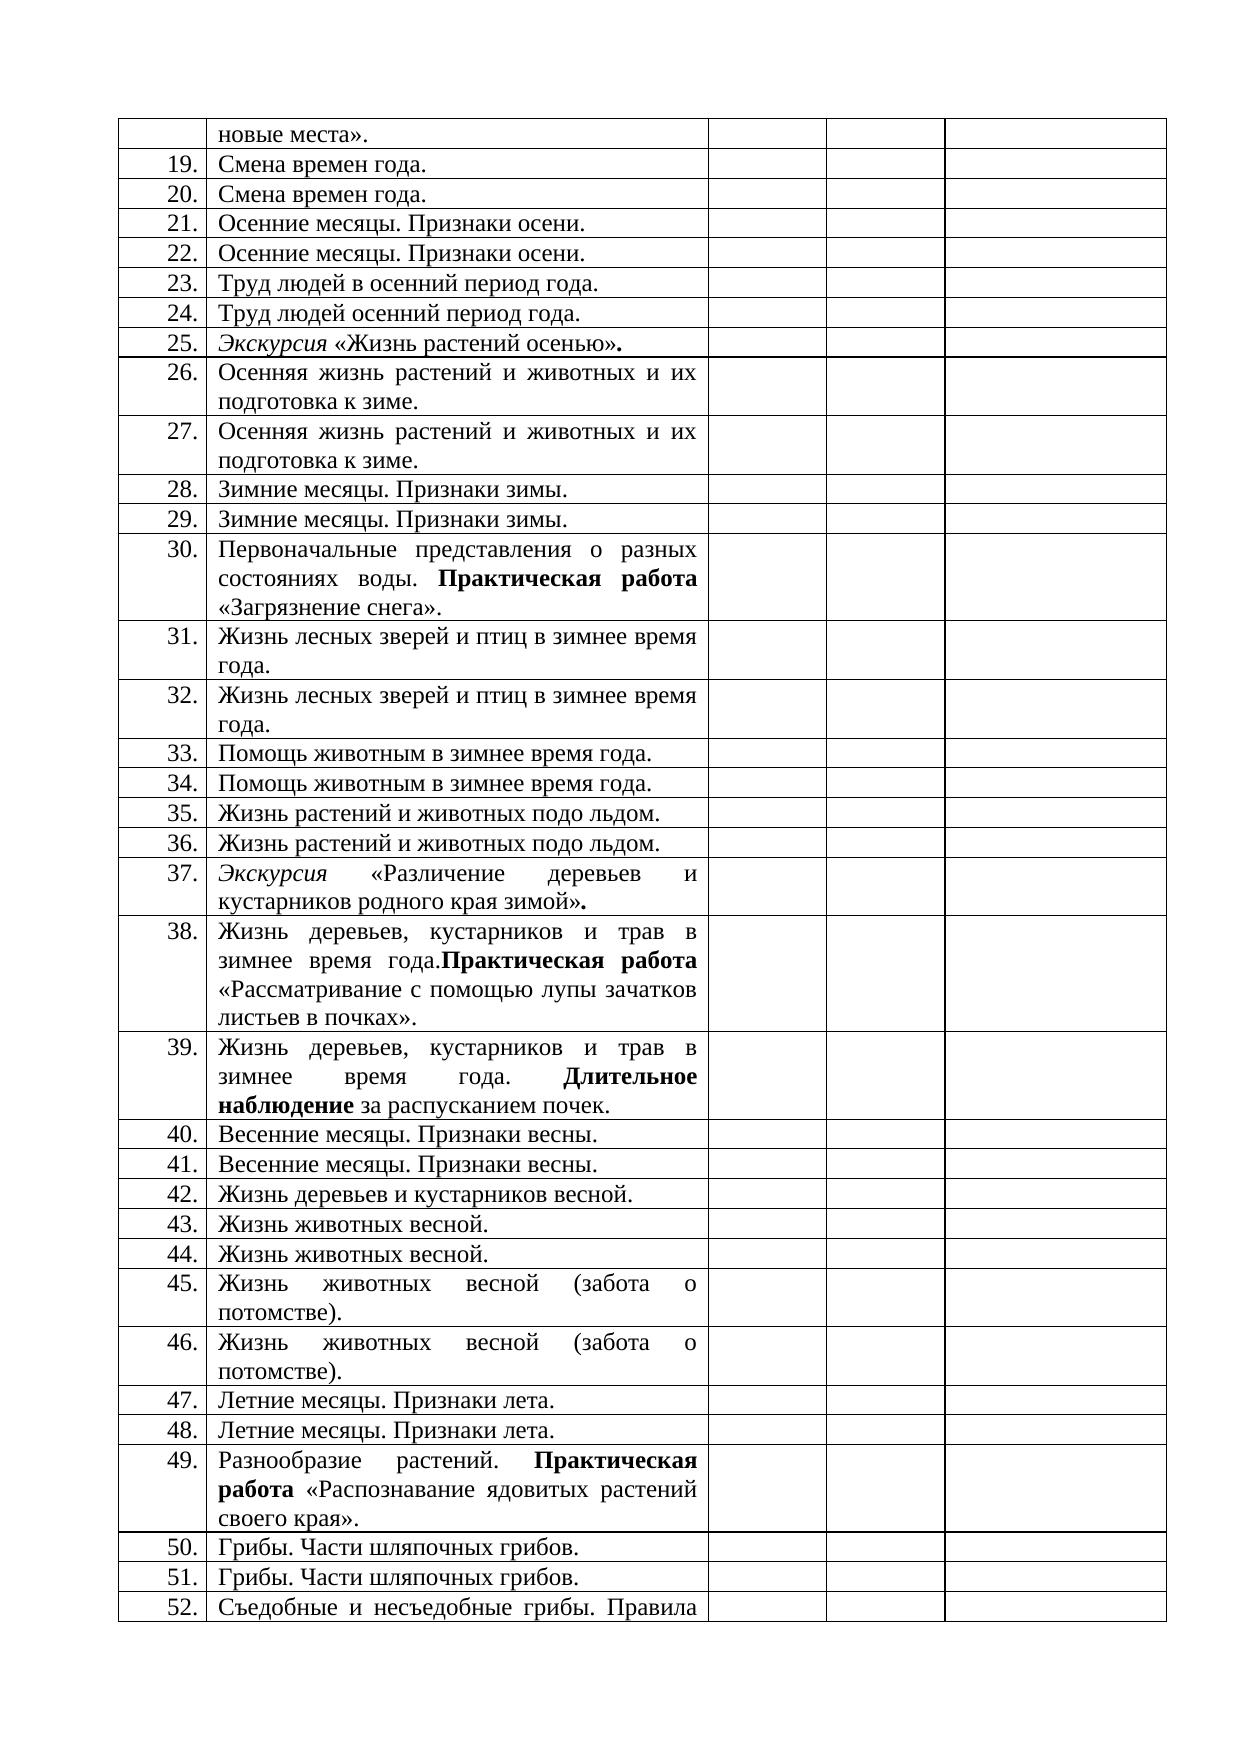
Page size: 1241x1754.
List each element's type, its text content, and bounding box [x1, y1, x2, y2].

table_cell [709, 916, 826, 1031]
table_cell Жизнь растений и животных подо льдом. [207, 828, 708, 857]
table_cell Смена времен года. [207, 179, 708, 207]
table_cell [946, 119, 1166, 148]
table_cell [709, 504, 826, 533]
table_cell [827, 1149, 944, 1178]
table_cell Жизнь животных весной (забота о потомстве). [207, 1269, 708, 1326]
table_cell [827, 828, 944, 857]
table_cell [119, 828, 206, 857]
table_cell Жизнь растений и животных подо льдом. [207, 798, 708, 827]
table_cell [709, 149, 826, 178]
table_cell [946, 1032, 1166, 1118]
table_cell [827, 858, 944, 915]
table_cell Жизнь лесных зверей и птиц в зимнее время года. [207, 621, 708, 679]
table_cell [119, 739, 206, 767]
table_cell [119, 179, 206, 207]
table_cell Помощь животным в зимнее время года. [207, 739, 708, 767]
table_cell [946, 1445, 1166, 1531]
table_cell [827, 504, 944, 533]
table_cell [946, 504, 1166, 533]
table_cell [709, 680, 826, 737]
table_cell Осенняя жизнь растений и животных и их подготовка к зиме. [207, 358, 708, 415]
table_cell [827, 1415, 944, 1444]
table_cell [119, 209, 206, 237]
table_cell [119, 1269, 206, 1326]
table_cell [119, 534, 206, 620]
table_cell [946, 268, 1166, 297]
table_cell [709, 768, 826, 797]
table_cell [709, 238, 826, 267]
table_cell [119, 1179, 206, 1208]
table_cell [119, 858, 206, 915]
table_cell [119, 416, 206, 473]
table_cell Труд людей в осенний период года. [207, 268, 708, 297]
table_cell Помощь животным в зимнее время года. [207, 768, 708, 797]
table_cell [709, 1562, 826, 1591]
table_cell Первоначальные представления о разных состояниях воды. Практическая работа «Загрязнение снега». [207, 534, 708, 620]
table_cell [946, 534, 1166, 620]
table_cell [119, 149, 206, 178]
table_cell [827, 1179, 944, 1208]
table_cell [946, 621, 1166, 679]
table_cell [709, 1032, 826, 1118]
table_cell [119, 680, 206, 737]
table_cell [119, 268, 206, 297]
table_cell Жизнь лесных зверей и птиц в зимнее время года. [207, 680, 708, 737]
table_cell [709, 358, 826, 415]
table_cell [709, 179, 826, 207]
table_cell [119, 475, 206, 503]
table_cell [119, 1209, 206, 1238]
table_cell [946, 1592, 1166, 1621]
table_cell [946, 475, 1166, 503]
table_cell Разнообразие растений. Практическая работа «Распознавание ядовитых растений своего края». [207, 1445, 708, 1531]
table_cell [709, 739, 826, 767]
table_cell Весенние месяцы. Признаки весны. [207, 1149, 708, 1178]
table_cell [709, 1445, 826, 1531]
table_cell [709, 1415, 826, 1444]
table_cell [709, 798, 826, 827]
table_cell [827, 179, 944, 207]
table_cell [946, 1533, 1166, 1561]
table_cell [946, 768, 1166, 797]
table_cell [709, 1533, 826, 1561]
table_cell Экскурсия «Различение деревьев и кустарников родного края зимой». [207, 858, 708, 915]
table_cell [827, 768, 944, 797]
table_cell [946, 328, 1166, 356]
table_cell [119, 328, 206, 356]
table_cell [119, 1562, 206, 1591]
table_cell [119, 798, 206, 827]
table_cell [119, 1327, 206, 1384]
table_cell [709, 1239, 826, 1267]
table_cell Жизнь животных весной. [207, 1209, 708, 1238]
table_cell Летние месяцы. Признаки лета. [207, 1415, 708, 1444]
table_cell [827, 1386, 944, 1414]
table_cell [946, 1562, 1166, 1591]
table_cell Жизнь деревьев, кустарников и трав в зимнее время года.Практическая работа «Рассматривание с помощью лупы зачатков листьев в почках». [207, 916, 708, 1031]
table_cell [709, 416, 826, 473]
table_cell Осенние месяцы. Признаки осени. [207, 209, 708, 237]
table_cell Зимние месяцы. Признаки зимы. [207, 504, 708, 533]
table_cell Жизнь животных весной. [207, 1239, 708, 1267]
table_cell [946, 149, 1166, 178]
table_cell [827, 1592, 944, 1621]
table_cell [709, 328, 826, 356]
table_cell [827, 680, 944, 737]
table_cell [709, 268, 826, 297]
table_cell [709, 209, 826, 237]
table_cell [946, 1386, 1166, 1414]
table_cell Зимние месяцы. Признаки зимы. [207, 475, 708, 503]
table_cell [827, 358, 944, 415]
table_cell [709, 1327, 826, 1384]
table_cell [946, 828, 1166, 857]
table_cell [946, 1269, 1166, 1326]
table_cell Жизнь деревьев и кустарников весной. [207, 1179, 708, 1208]
table_cell [709, 1592, 826, 1621]
table_cell [946, 358, 1166, 415]
table_cell [827, 416, 944, 473]
table_cell [946, 298, 1166, 327]
table_cell [827, 1032, 944, 1118]
table_cell [119, 298, 206, 327]
table_cell [946, 798, 1166, 827]
table_cell Труд людей осенний период года. [207, 298, 708, 327]
table_cell Весенние месяцы. Признаки весны. [207, 1120, 708, 1148]
table_cell [946, 916, 1166, 1031]
table_cell [709, 1269, 826, 1326]
table_cell [827, 1269, 944, 1326]
table_cell [946, 1179, 1166, 1208]
table_cell [827, 119, 944, 148]
table_cell [709, 1386, 826, 1414]
table_cell [709, 475, 826, 503]
table_cell [709, 828, 826, 857]
table_cell [946, 238, 1166, 267]
table_cell Летние месяцы. Признаки лета. [207, 1386, 708, 1414]
table_cell [709, 858, 826, 915]
table_cell [946, 1149, 1166, 1178]
table_cell [946, 1120, 1166, 1148]
table_cell [827, 1327, 944, 1384]
table_cell [827, 534, 944, 620]
table_cell [709, 1120, 826, 1148]
table_cell Смена времен года. [207, 149, 708, 178]
table_cell [827, 798, 944, 827]
table_cell [709, 1149, 826, 1178]
table_cell [946, 680, 1166, 737]
table_cell [119, 1445, 206, 1531]
table_cell [946, 739, 1166, 767]
table_cell [119, 1239, 206, 1267]
table_cell [827, 916, 944, 1031]
table_cell [946, 858, 1166, 915]
table_cell Грибы. Части шляпочных грибов. [207, 1533, 708, 1561]
table_cell [119, 238, 206, 267]
table_cell [119, 1386, 206, 1414]
table_cell [709, 1209, 826, 1238]
table_cell [119, 1592, 206, 1621]
table_cell Осенние месяцы. Признаки осени. [207, 238, 708, 267]
table_cell [827, 328, 944, 356]
table_cell [827, 1209, 944, 1238]
table_cell Грибы. Части шляпочных грибов. [207, 1562, 708, 1591]
table_cell [946, 416, 1166, 473]
table_cell [827, 475, 944, 503]
table_cell [946, 1327, 1166, 1384]
table_cell [827, 1562, 944, 1591]
table_cell [119, 621, 206, 679]
table_cell [946, 179, 1166, 207]
table_cell [827, 209, 944, 237]
table_cell [827, 1239, 944, 1267]
table_cell [709, 1179, 826, 1208]
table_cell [207, 1592, 708, 1621]
table_cell [827, 238, 944, 267]
table_cell [119, 504, 206, 533]
table_cell [119, 1149, 206, 1178]
table_cell [946, 209, 1166, 237]
table_cell Осенняя жизнь растений и животных и их подготовка к зиме. [207, 416, 708, 473]
table_cell [709, 621, 826, 679]
table_cell [119, 119, 206, 148]
table_cell [119, 1120, 206, 1148]
table_cell [827, 149, 944, 178]
table_cell [827, 268, 944, 297]
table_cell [207, 119, 708, 148]
table_cell [827, 1533, 944, 1561]
table_cell [827, 739, 944, 767]
table_cell [119, 1533, 206, 1561]
table_cell Жизнь деревьев, кустарников и трав в зимнее время года. Длительное наблюдение за распусканием почек. [207, 1032, 708, 1118]
table_cell [119, 358, 206, 415]
table_cell [709, 298, 826, 327]
table_cell [709, 534, 826, 620]
table_cell [709, 119, 826, 148]
table_cell Жизнь животных весной (забота о потомстве). [207, 1327, 708, 1384]
table_cell [119, 768, 206, 797]
table_cell [946, 1209, 1166, 1238]
table_cell [119, 1032, 206, 1118]
table_cell [827, 1445, 944, 1531]
table_cell [827, 1120, 944, 1148]
table_cell [827, 621, 944, 679]
table_cell [946, 1239, 1166, 1267]
table_cell [827, 298, 944, 327]
table_cell Экскурсия «Жизнь растений осенью». [207, 328, 708, 356]
table_cell [119, 916, 206, 1031]
table_cell [119, 1415, 206, 1444]
table_cell [946, 1415, 1166, 1444]
